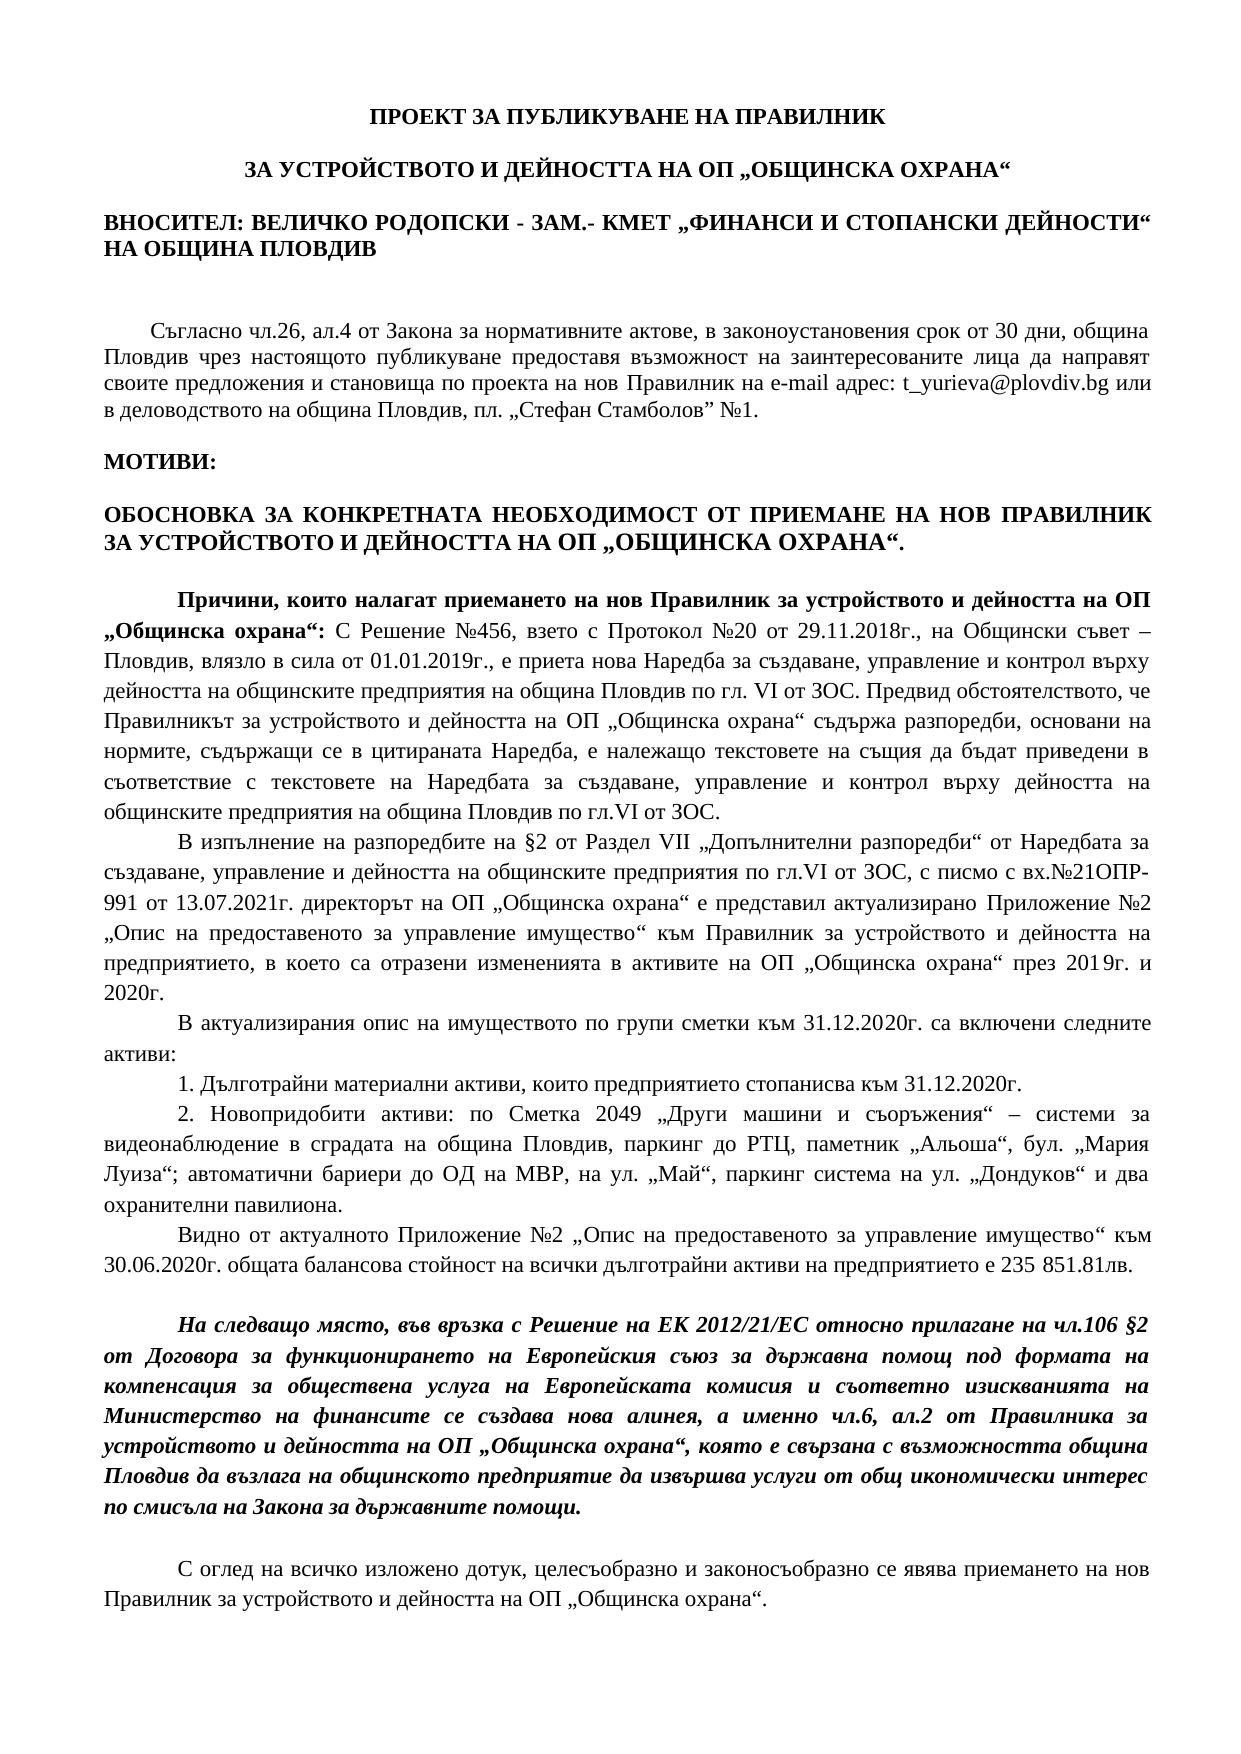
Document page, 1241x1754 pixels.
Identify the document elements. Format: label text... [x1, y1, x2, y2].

text Причини, които налагат приемането на нов Правилник за устройството и дейността на ОП „Общинска охрана“: С Решение №456, взето с Протокол №20 от 29.11.2018г., на Общински съвет – Пловдив, влязло в сила от 01.01.2019г., е приета нова Наредба за създаване, управление и контрол върху дейността на общинските предприятия на община Пловдив по гл. VI от ЗОС. Предвид обстоятелството, че Правилникът за устройството и дейността на ОП „Общинска охрана“ съдържа разпоредби, основани на нормите, съдържащи се в цитираната Наредба, е належащо текстовете на същия да бъдат приведени в съответствие с текстовете на Наредбата за създаване, управление и контрол върху дейността на общинските предприятия на община Пловдив по гл.VI от ЗОС. [103, 586, 1152, 824]
text ВНОСИТЕЛ: ВЕЛИЧКО РОДОПСКИ - ЗАМ.- КМЕТ „ФИНАНСИ И СТОПАНСКИ ДЕЙНОСТИ“ НА ОБЩИНА ПЛОВДИВ [103, 209, 1152, 262]
text На следващо място, във връзка с Решение на ЕК 2012/21/ЕС относно прилагане на чл.106 §2 от Договора за функционирането на Европейския съюз за държавна помощ под формата на компенсация за обществена услуга на Европейската комисия и съответно изискванията на Министерство на финансите се създава нова алинея, а именно чл.6, ал.2 от Правилника за устройството и дейността на ОП „Общинска охрана“, която е свързана с възможността община Пловдив да възлага на общинското предприятие да извършва услуги от общ икономически интерес по смисъла на Закона за държавните помощи. [103, 1311, 1152, 1519]
text 1. Дълготрайни материални активи, които предприятието стопанисва към 31.12.2020г. [103, 1070, 1152, 1096]
text Съгласно чл.26, ал.4 от Закона за нормативните актове, в законоустановения срок от 30 дни, община Пловдив чрез настоящото публикуване предоставя възможност на заинтересованите лица да направят своите предложения и становища по проекта на нов Правилник на е-mаil адрес: t_yurieva@plovdiv.bg или в деловодството на община Пловдив, пл. „Стефан Стамболов” №1. [103, 317, 1152, 422]
text С оглед на всичко изложено дотук, целесъобразно и законосъобразно се явява приемането на нов Правилник за устройството и дейността на ОП „Общинска охрана“. [103, 1555, 1152, 1612]
text Видно от актуалното Приложение №2 „Опис на предоставеното за управление имущество“ към 30.06.2020г. общата балансова стойност на всички дълготрайни активи на предприятието е 235 851.81лв. [103, 1221, 1152, 1277]
text 2. Новопридобити активи: по Сметка 2049 „Други машини и съоръжения“ – системи за видеонаблюдение в сградата на община Пловдив, паркинг до РТЦ, паметник „Альоша“, бул. „Мария Луиза“; автоматични бариери до ОД на МВР, на ул. „Май“, паркинг система на ул. „Дондуков“ и два охранителни павилиона. [103, 1100, 1152, 1217]
text В изпълнение на разпоредбите на §2 от Раздел VІІ „Допълнителни разпоредби“ от Наредбата за създаване, управление и дейността на общинските предприятия по гл.VІ от ЗОС, с писмо с вх.№21ОПР-991 от 13.07.2021г. директорът на ОП „Общинска охрана“ е представил актуализирано Приложение №2 „Опис на предоставеното за управление имущество“ към Правилник за устройството и дейността на предприятието, в което са отразени измененията в активите на ОП „Общинска охрана“ през 2019г. и 2020г. [103, 828, 1152, 1006]
text ЗА УСТРОЙСТВОТО И ДЕЙНОСТТА НА ОП „ОБЩИНСКА ОХРАНА“ [103, 156, 1152, 182]
text ПРОЕКТ ЗА ПУБЛИКУВАНЕ НА ПРАВИЛНИК [103, 103, 1152, 130]
text В актуализирания опис на имуществото по групи сметки към 31.12.2020г. са включени следните активи: [103, 1009, 1152, 1066]
text ОБОСНОВКА ЗА КОНКРЕТНАТА НЕОБХОДИМОСТ ОТ ПРИЕМАНЕ НА НОВ ПРАВИЛНИК ЗА УСТРОЙСТВОТО И ДЕЙНОСТТА НА ОП „ОБЩИНСКА ОХРАНА“. [103, 501, 1152, 556]
text МОТИВИ: [103, 448, 1152, 475]
